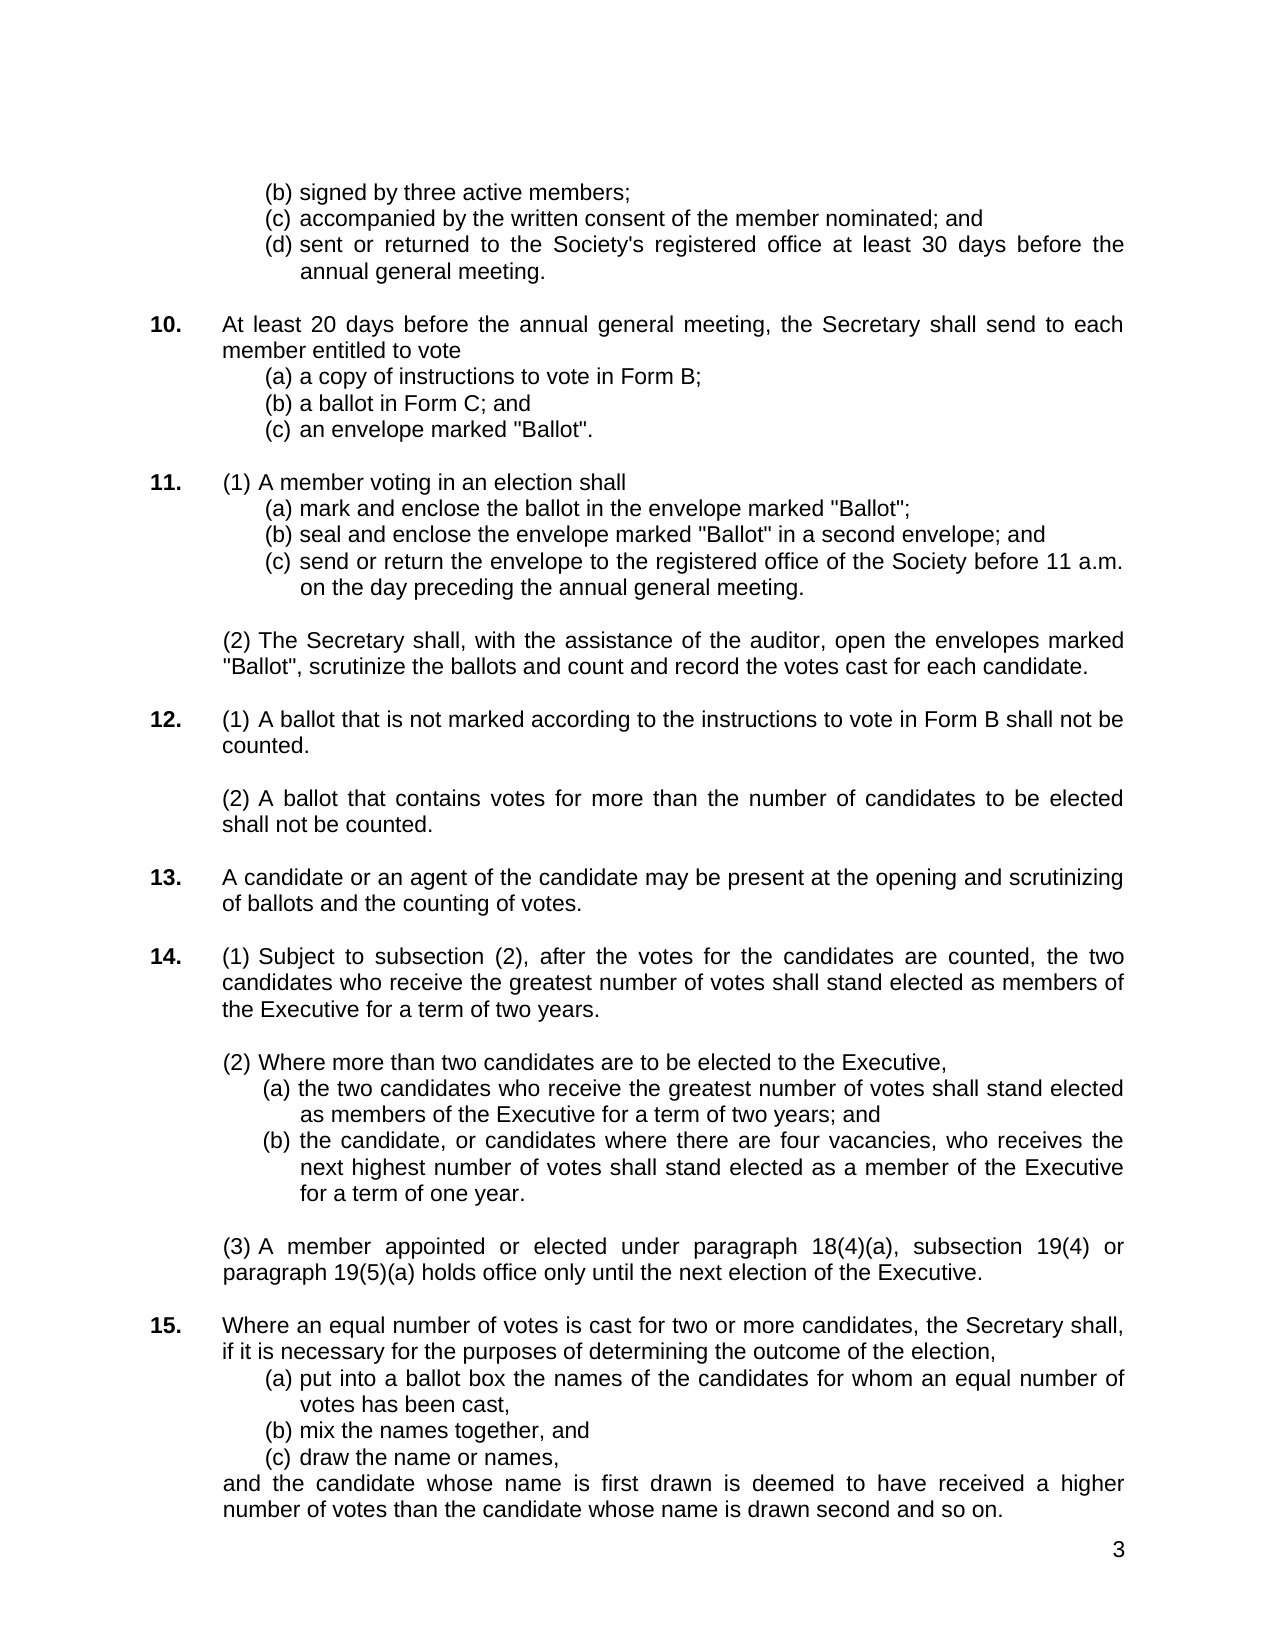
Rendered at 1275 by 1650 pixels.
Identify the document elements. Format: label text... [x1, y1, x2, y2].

text (2) The Secretary shall, with the assistance of the auditor, open the envelopes marked "Ballot", scrutinize the ballots and count and record the votes cast for each candidate. [185, 627, 1125, 679]
text (3) A member appointed or elected under paragraph 18(4)(a), subsection 19(4) or paragraph 19(5)(a) holds office only until the next election of the Executive. [185, 1233, 1125, 1286]
text (b) a ballot in Form C; and [264, 389, 1125, 416]
text (c) accompanied by the written consent of the member nominated; and [264, 205, 1125, 231]
text 10. At least 20 days before the annual general meeting, the Secretary shall send to each member entitled to vote [150, 311, 1125, 363]
text (2) A ballot that contains votes for more than the number of candidates to be elected shall not be counted. [185, 785, 1125, 838]
text (a) put into a ballot box the names of the candidates for whom an equal number of votes has been cast, [264, 1365, 1125, 1417]
text (b) mix the names together, and [264, 1417, 1125, 1444]
text (2) Where more than two candidates are to be elected to the Executive, [150, 1048, 1125, 1075]
text (a) mark and enclose the ballot in the envelope marked "Ballot"; [264, 495, 1125, 521]
text (b) the candidate, or candidates where there are four vacancies, who receives the next highest number of votes shall stand elected as a member of the Executive for a term of one year. [262, 1127, 1125, 1207]
text (c) an envelope marked "Ballot". [264, 416, 1125, 442]
text (b) seal and enclose the envelope marked "Ballot" in a second envelope; and [264, 521, 1125, 548]
text 14. (1) Subject to subsection (2), after the votes for the candidates are counted, the two candidates who receive the greatest number of votes shall stand elected as members of the Executive for a term of two years. [150, 943, 1125, 1022]
text and the candidate whose name is first drawn is deemed to have received a higher number of votes than the candidate whose name is drawn second and so on. [223, 1470, 1125, 1523]
text 12. (1) A ballot that is not marked according to the instructions to vote in Form B shall not be counted. [150, 706, 1125, 758]
text (c) send or return the envelope to the registered office of the Society before 11 a.m. on the day preceding the annual general meeting. [264, 548, 1125, 600]
text 11. (1) A member voting in an election shall [150, 469, 1125, 495]
text 13. A candidate or an agent of the candidate may be present at the opening and scrutinizing of ballots and the counting of votes. [150, 864, 1125, 917]
text (d) sent or returned to the Society's registered office at least 30 days before the annual general meeting. [264, 231, 1125, 284]
text (b) signed by three active members; [264, 179, 1125, 205]
text (c) draw the name or names, [264, 1444, 1125, 1470]
text (a) the two candidates who receive the greatest number of votes shall stand elected as members of the Executive for a term of two years; and [262, 1075, 1125, 1127]
text (a) a copy of instructions to vote in Form B; [264, 363, 1125, 389]
text 15. Where an equal number of votes is cast for two or more candidates, the Secretary shall, if it is necessary for the purposes of determining the outcome of the election, [150, 1312, 1125, 1365]
